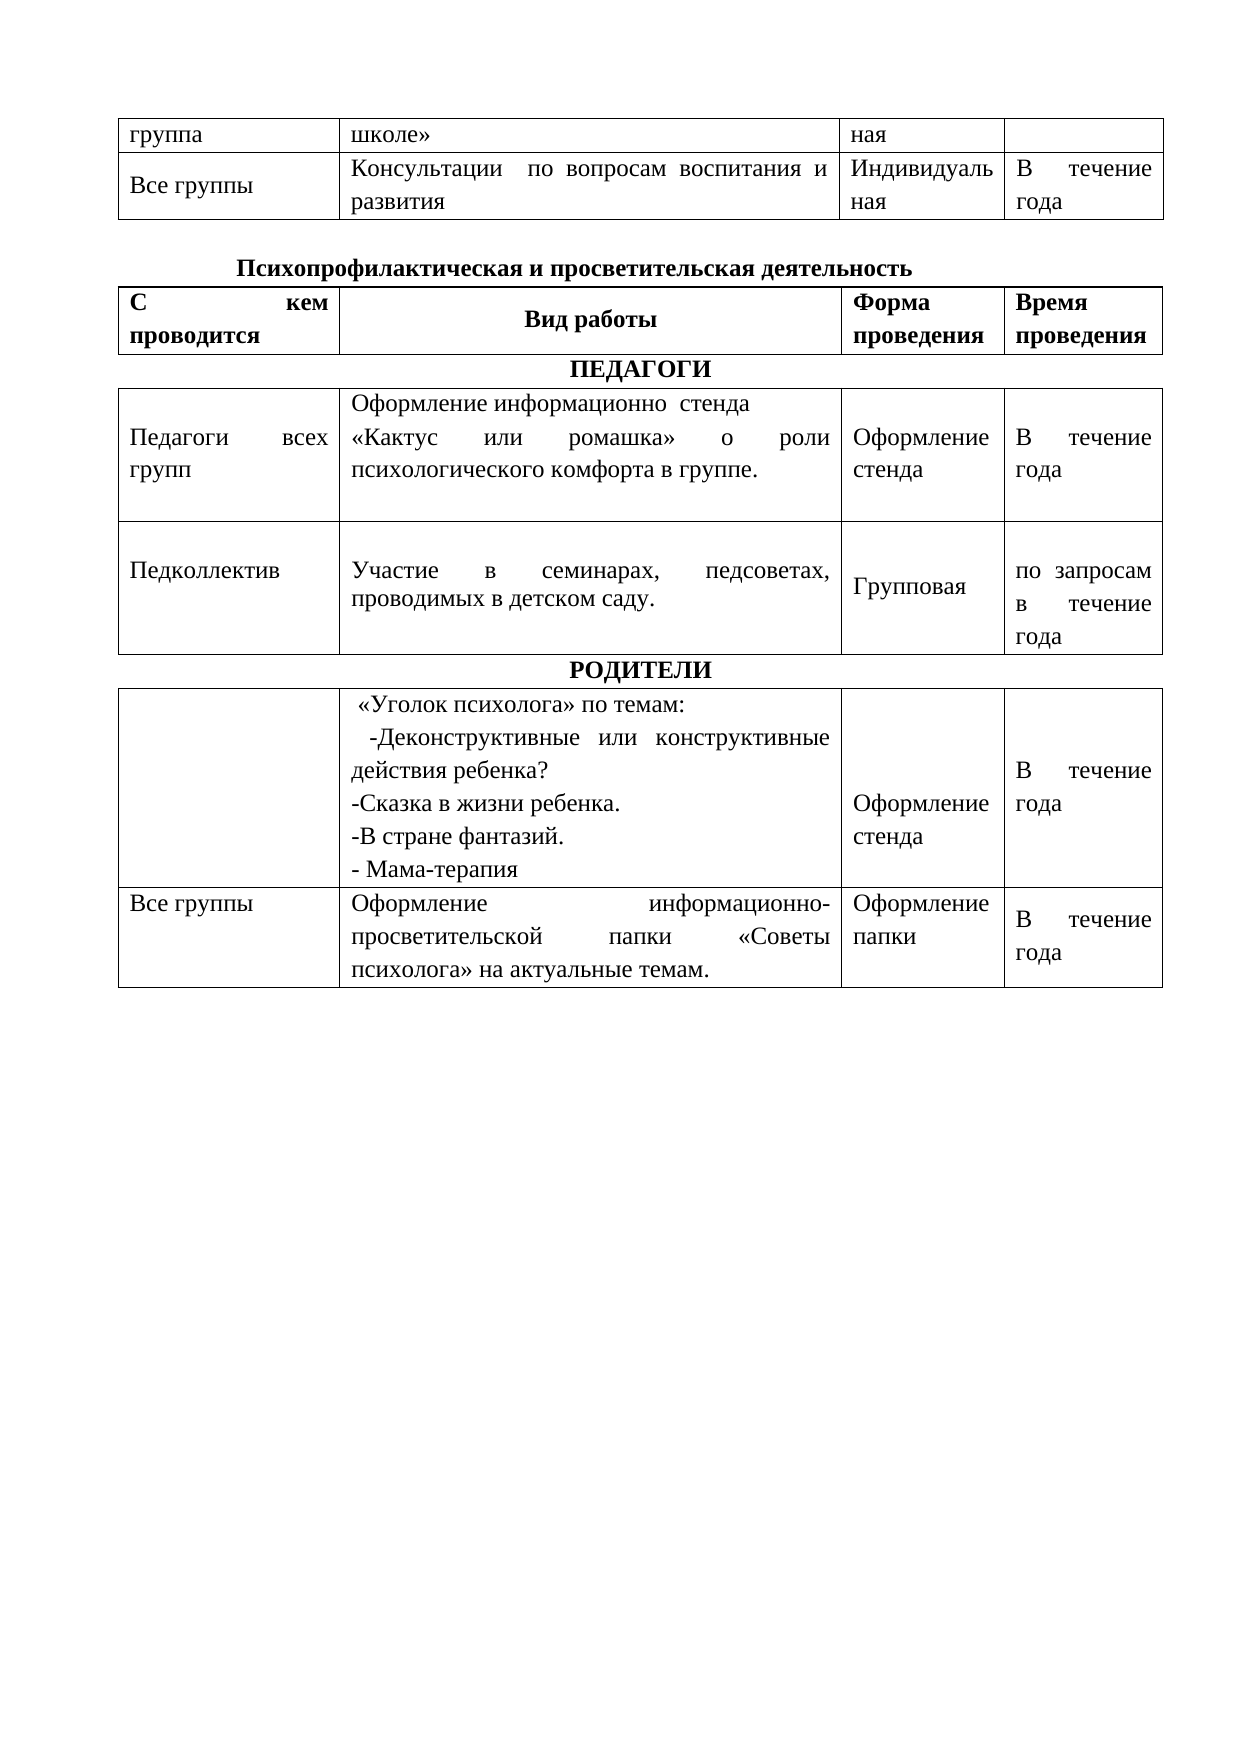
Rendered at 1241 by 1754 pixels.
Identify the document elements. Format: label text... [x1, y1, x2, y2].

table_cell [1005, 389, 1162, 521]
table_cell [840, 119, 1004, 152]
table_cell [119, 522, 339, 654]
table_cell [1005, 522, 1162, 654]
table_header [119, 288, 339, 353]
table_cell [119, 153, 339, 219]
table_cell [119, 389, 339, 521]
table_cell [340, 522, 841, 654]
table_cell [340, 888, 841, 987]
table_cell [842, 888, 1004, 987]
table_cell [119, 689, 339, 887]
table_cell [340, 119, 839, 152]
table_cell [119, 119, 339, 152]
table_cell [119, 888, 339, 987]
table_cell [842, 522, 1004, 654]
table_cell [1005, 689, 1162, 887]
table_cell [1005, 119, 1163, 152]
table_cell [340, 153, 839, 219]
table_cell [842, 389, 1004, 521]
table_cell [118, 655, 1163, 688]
text Психопрофилактическая и просветительская деятельность [177, 253, 1152, 282]
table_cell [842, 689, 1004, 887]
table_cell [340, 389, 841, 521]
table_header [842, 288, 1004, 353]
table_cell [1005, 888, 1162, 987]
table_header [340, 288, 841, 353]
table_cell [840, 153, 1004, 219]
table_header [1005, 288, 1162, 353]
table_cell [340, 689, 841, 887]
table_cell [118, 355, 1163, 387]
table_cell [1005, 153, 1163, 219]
